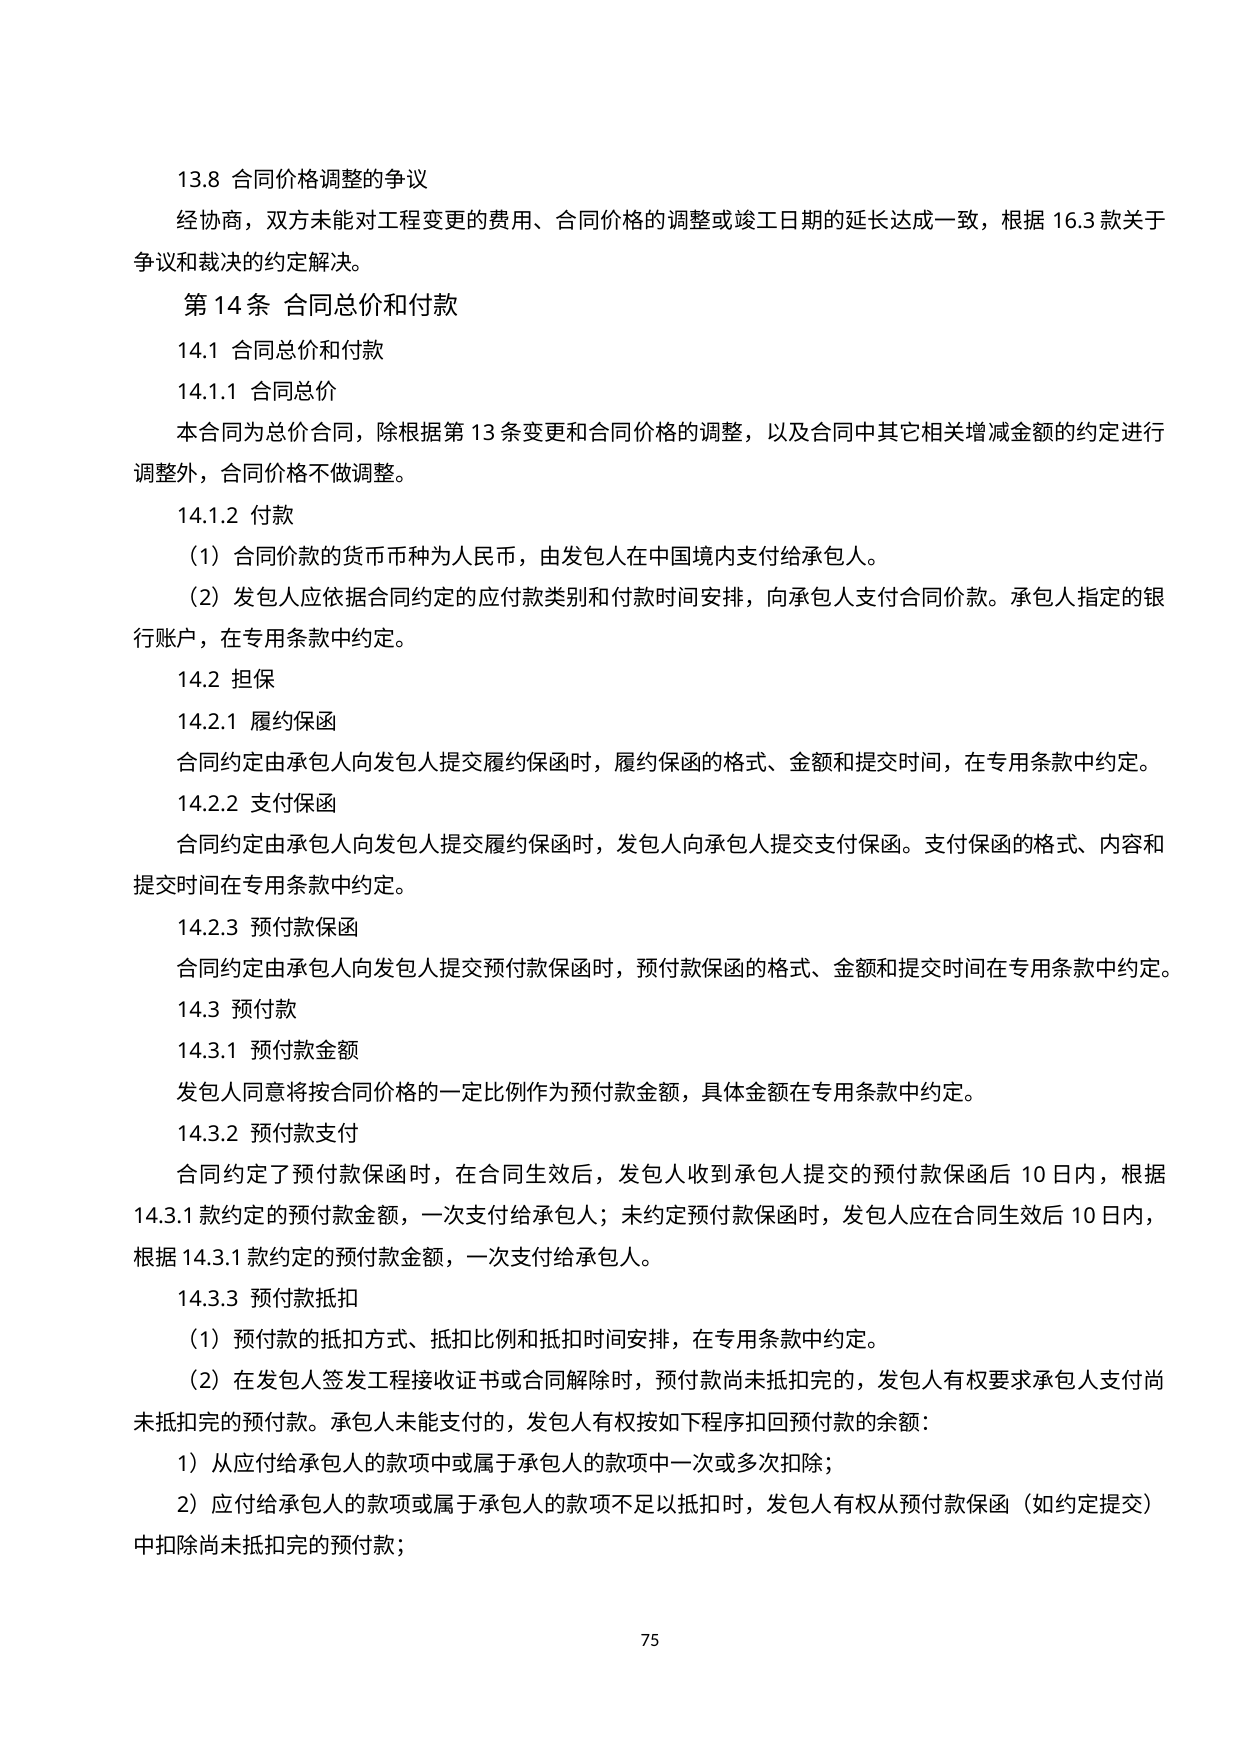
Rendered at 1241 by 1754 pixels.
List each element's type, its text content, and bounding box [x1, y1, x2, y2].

text （1）合同价款的货币币种为人民币，由发包人在中国境内支付给承包人。 [133, 539, 1167, 571]
text 1）从应付给承包人的款项中或属于承包人的款项中一次或多次扣除； [133, 1446, 1167, 1477]
text （1）预付款的抵扣方式、抵扣比例和抵扣时间安排，在专用条款中约定。 [133, 1322, 1167, 1354]
text 合同约定了预付款保函时，在合同生效后，发包人收到承包人提交的预付款保函后10日内，根据14.3.1款约定的预付款金额，一次支付给承包人；未约定预付款保函时，发包人应在合同生效后10日内，根据14.3.1款约定的预付款金额，一次支付给承包人。 [133, 1157, 1167, 1271]
text 14.2 担保 [133, 662, 1167, 694]
text 14.3.1 预付款金额 [133, 1033, 1167, 1065]
text 经协商，双方未能对工程变更的费用、合同价格的调整或竣工日期的延长达成一致，根据16.3款关于争议和裁决的约定解决。 [133, 203, 1167, 276]
text 本合同为总价合同，除根据第13条变更和合同价格的调整，以及合同中其它相关增减金额的约定进行调整外，合同价格不做调整。 [133, 415, 1167, 488]
text 合同约定由承包人向发包人提交履约保函时，发包人向承包人提交支付保函。支付保函的格式、内容和提交时间在专用条款中约定。 [133, 827, 1167, 900]
text 合同约定由承包人向发包人提交预付款保函时，预付款保函的格式、金额和提交时间在专用条款中约定。 [133, 951, 1167, 983]
text 14.1.1 合同总价 [133, 374, 1167, 406]
text 14.1.2 付款 [133, 498, 1167, 529]
text 14.3 预付款 [133, 992, 1167, 1024]
text （2）在发包人签发工程接收证书或合同解除时，预付款尚未抵扣完的，发包人有权要求承包人支付尚未抵扣完的预付款。承包人未能支付的，发包人有权按如下程序扣回预付款的余额： [133, 1363, 1167, 1436]
text 14.3.3 预付款抵扣 [133, 1281, 1167, 1312]
text （2）发包人应依据合同约定的应付款类别和付款时间安排，向承包人支付合同价款。承包人指定的银行账户，在专用条款中约定。 [133, 580, 1167, 653]
text 合同约定由承包人向发包人提交履约保函时，履约保函的格式、金额和提交时间，在专用条款中约定。 [133, 745, 1167, 777]
text 14.1 合同总价和付款 [133, 333, 1167, 364]
text 第14条 合同总价和付款 [133, 286, 1167, 322]
text 发包人同意将按合同价格的一定比例作为预付款金额，具体金额在专用条款中约定。 [133, 1074, 1167, 1106]
text 14.3.2 预付款支付 [133, 1116, 1167, 1147]
text 13.8 合同价格调整的争议 [133, 162, 1167, 194]
text 14.2.2 支付保函 [133, 786, 1167, 818]
text 14.2.1 履约保函 [133, 704, 1167, 736]
text 2）应付给承包人的款项或属于承包人的款项不足以抵扣时，发包人有权从预付款保函（如约定提交）中扣除尚未抵扣完的预付款； [133, 1487, 1167, 1560]
text 14.2.3 预付款保函 [133, 910, 1167, 941]
